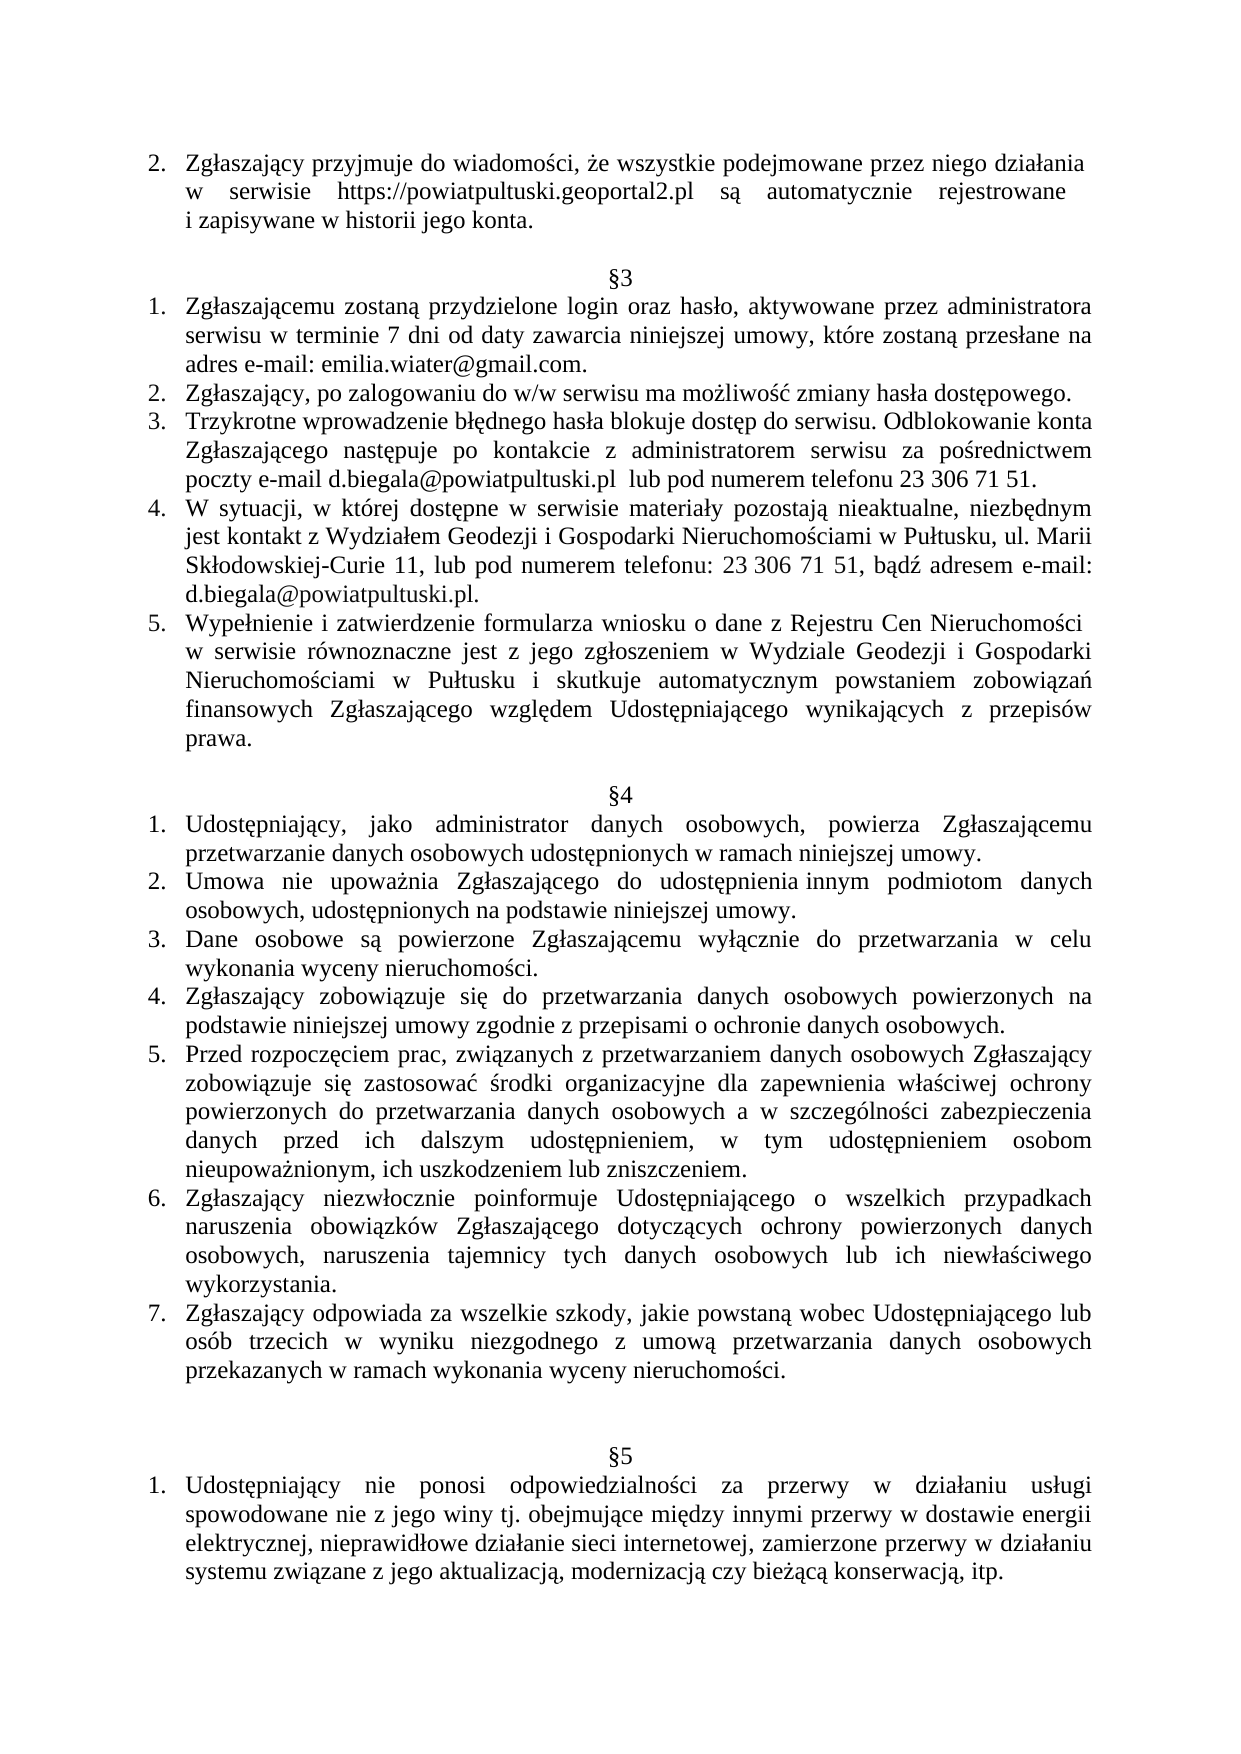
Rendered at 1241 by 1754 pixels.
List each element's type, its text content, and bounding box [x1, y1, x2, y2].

list Umowa nie upoważnia Zgłaszającego do udostępnienia innym podmiotom danych osobowych, udostępnionych na podstawie niniejszej umowy. [148, 866, 1093, 924]
list Trzykrotne wprowadzenie błędnego hasła blokuje dostęp do serwisu. Odblokowanie konta Zgłaszającego następuje po kontakcie z administratorem serwisu za pośrednictwem poczty e-mail d.biegala@powiatpultuski.pl lub pod numerem telefonu 23 306 71 51. [148, 406, 1093, 493]
list Zgłaszającemu zostaną przydzielone login oraz hasło, aktywowane przez administratora serwisu w terminie 7 dni od daty zawarcia niniejszej umowy, które zostaną przesłane na adres e-mail: emilia.wiater@gmail.com. [148, 291, 1093, 378]
list Udostępniający, jako administrator danych osobowych, powierza Zgłaszającemu przetwarzanie danych osobowych udostępnionych w ramach niniejszej umowy. [148, 809, 1093, 866]
text §4 [148, 780, 1093, 809]
list Zgłaszający niezwłocznie poinformuje Udostępniającego o wszelkich przypadkach naruszenia obowiązków Zgłaszającego dotyczących ochrony powierzonych danych osobowych, naruszenia tajemnicy tych danych osobowych lub ich niewłaściwego wykorzystania. [148, 1183, 1093, 1298]
list Zgłaszający, po zalogowaniu do w/w serwisu ma możliwość zmiany hasła dostępowego. [148, 378, 1093, 406]
list Zgłaszający zobowiązuje się do przetwarzania danych osobowych powierzonych na podstawie niniejszej umowy zgodnie z przepisami o ochronie danych osobowych. [148, 981, 1093, 1039]
list W sytuacji, w której dostępne w serwisie materiały pozostają nieaktualne, niezbędnym jest kontakt z Wydziałem Geodezji i Gospodarki Nieruchomościami w Pułtusku, ul. Marii Skłodowskiej-Curie 11, lub pod numerem telefonu: 23 306 71 51, bądź adresem e-mail: d.biegala@powiatpultuski.pl. [148, 493, 1093, 608]
text §5 [148, 1441, 1093, 1470]
list Zgłaszający przyjmuje do wiadomości, że wszystkie podejmowane przez niego działania w serwisie https://powiatpultuski.geoportal2.pl są automatycznie rejestrowane i zapisywane w historii jego konta. [148, 148, 1093, 234]
list Wypełnienie i zatwierdzenie formularza wniosku o dane z Rejestru Cen Nieruchomości w serwisie równoznaczne jest z jego zgłoszeniem w Wydziale Geodezji i Gospodarki Nieruchomościami w Pułtusku i skutkuje automatycznym powstaniem zobowiązań finansowych Zgłaszającego względem Udostępniającego wynikających z przepisów prawa. [148, 608, 1093, 751]
text §3 [148, 263, 1093, 291]
list Przed rozpoczęciem prac, związanych z przetwarzaniem danych osobowych Zgłaszający zobowiązuje się zastosować środki organizacyjne dla zapewnienia właściwej ochrony powierzonych do przetwarzania danych osobowych a w szczególności zabezpieczenia danych przed ich dalszym udostępnieniem, w tym udostępnieniem osobom nieupoważnionym, ich uszkodzeniem lub zniszczeniem. [148, 1039, 1093, 1183]
list Zgłaszający odpowiada za wszelkie szkody, jakie powstaną wobec Udostępniającego lub osób trzecich w wyniku niezgodnego z umową przetwarzania danych osobowych przekazanych w ramach wykonania wyceny nieruchomości. [148, 1298, 1093, 1384]
list Udostępniający nie ponosi odpowiedzialności za przerwy w działaniu usługi spowodowane nie z jego winy tj. obejmujące między innymi przerwy w dostawie energii elektrycznej, nieprawidłowe działanie sieci internetowej, zamierzone przerwy w działaniu systemu związane z jego aktualizacją, modernizacją czy bieżącą konserwacją, itp. [148, 1470, 1093, 1585]
list Dane osobowe są powierzone Zgłaszającemu wyłącznie do przetwarzania w celu wykonania wyceny nieruchomości. [148, 924, 1093, 981]
